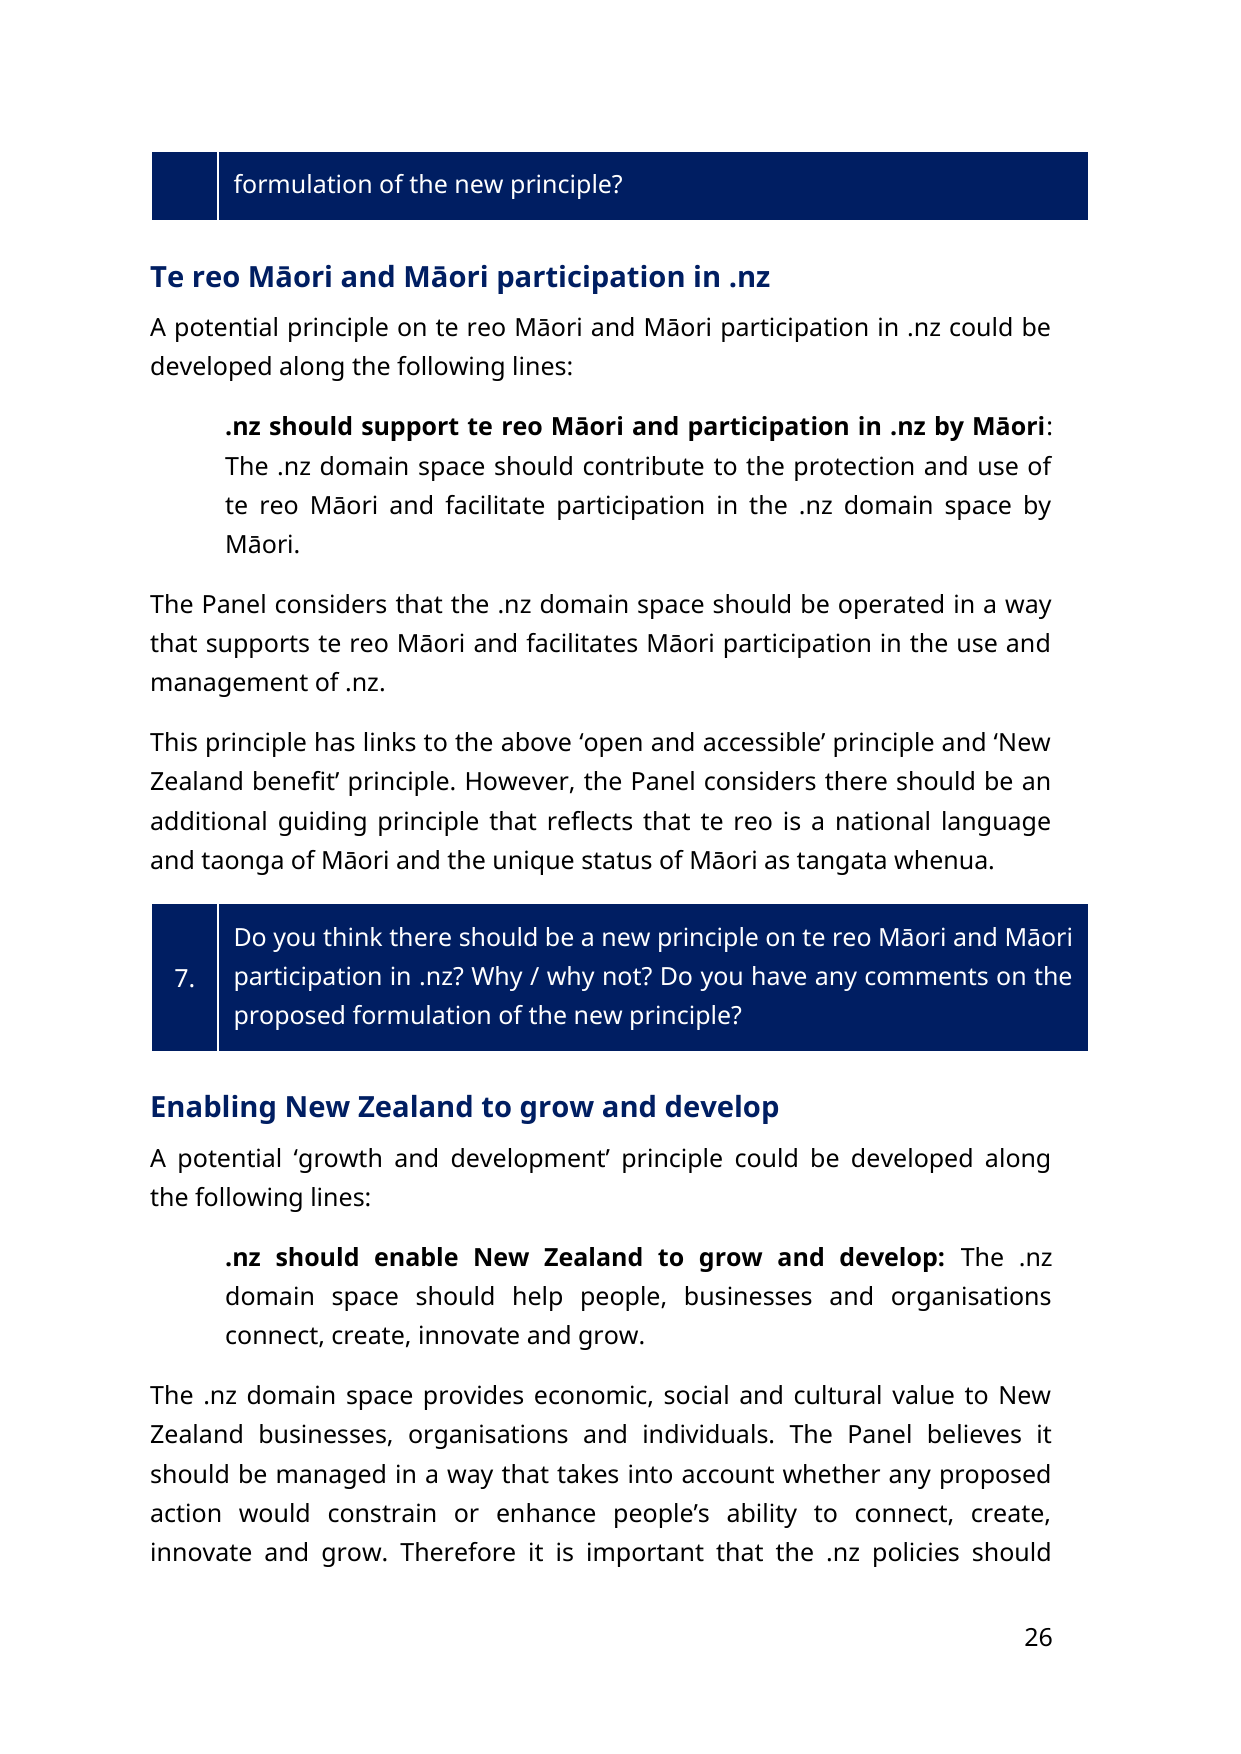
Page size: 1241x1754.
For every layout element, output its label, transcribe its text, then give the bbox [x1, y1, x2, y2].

text The Panel considers that the .nz domain space should be operated in a way that supports te reo Māori and facilitates Māori participation in the use and management of .nz. [150, 586, 1053, 699]
text A potential ‘growth and development’ principle could be developed along the following lines: [150, 1140, 1053, 1214]
subtitle Enabling New Zealand to grow and develop [150, 1086, 1053, 1126]
text This principle has links to the above ‘open and accessible’ principle and ‘New Zealand benefit’ principle. However, the Panel considers there should be an additional guiding principle that reflects that te reo is a national language and taonga of Māori and the unique status of Māori as tangata whenua. [150, 725, 1053, 876]
text A potential principle on te reo Māori and Māori participation in .nz could be developed along the following lines: [150, 310, 1053, 383]
text .nz should support te reo Māori and participation in .nz by Māori: The .nz domain space should contribute to the protection and use of te reo Māori and facilitate participation in the .nz domain space by Māori. [225, 409, 1053, 561]
text .nz should enable New Zealand to grow and develop: The .nz domain space should help people, businesses and organisations connect, create, innovate and grow. [225, 1239, 1053, 1352]
table_header 6. [152, 152, 217, 220]
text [150, 1378, 1053, 1569]
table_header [219, 152, 1088, 220]
subtitle Te reo Māori and Māori participation in .nz [150, 256, 1053, 296]
table_header Do you think there should be a new principle on te reo Māori and Māori participation in .nz? Why / why not? Do you have any comments on the proposed formulation of the new principle? [219, 904, 1088, 1051]
table_header 7. [152, 904, 217, 1051]
